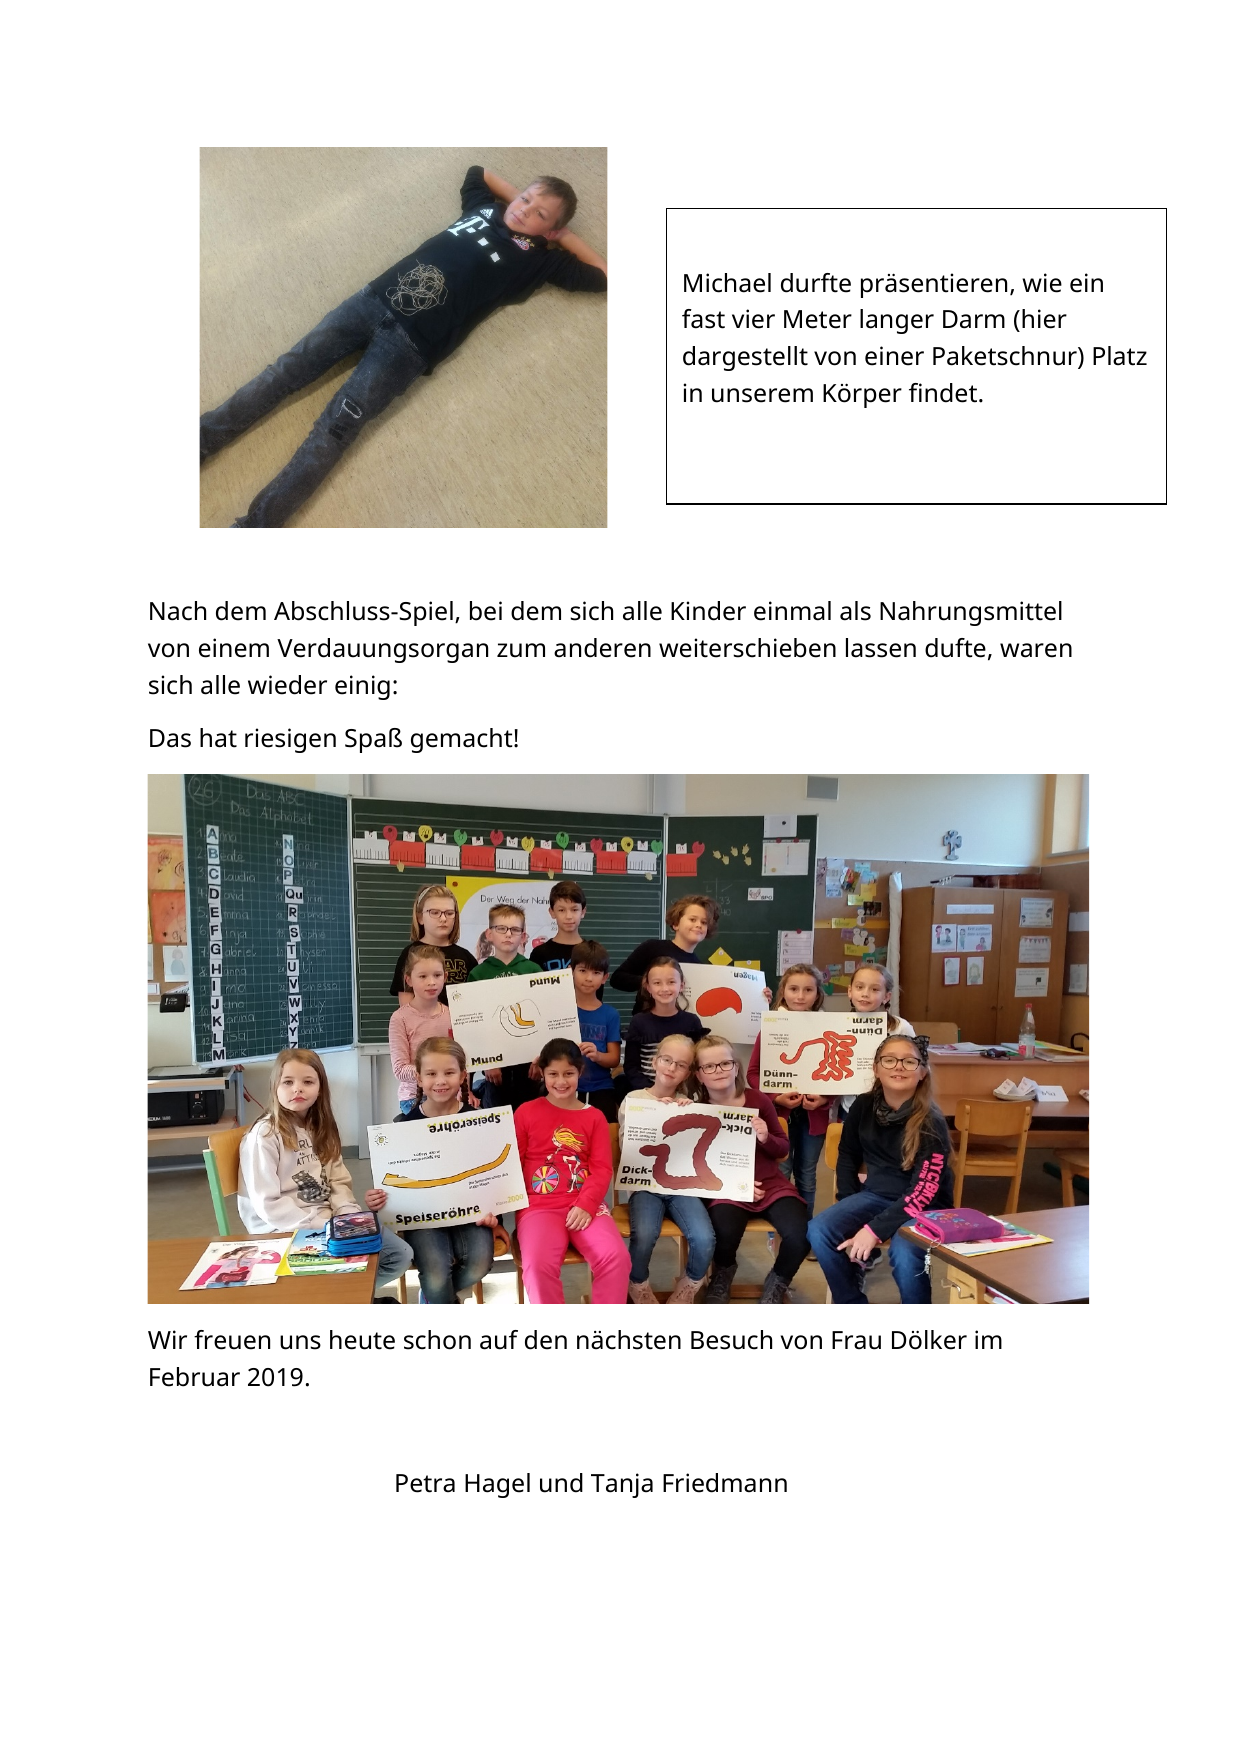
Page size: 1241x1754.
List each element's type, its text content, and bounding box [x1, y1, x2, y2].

text Wir freuen uns heute schon auf den nächsten Besuch von Frau Dölker im Februar 2019. [148, 1322, 1093, 1393]
picture [199, 147, 608, 528]
picture [147, 774, 1090, 1304]
text Petra Hagel und Tanja Friedmann [148, 1466, 1093, 1500]
text Nach dem Abschluss-Spiel, bei dem sich alle Kinder einmal als Nahrungsmittel von einem Verdauungsorgan zum anderen weiterschieben lassen dufte, waren sich alle wieder einig: [148, 594, 1093, 702]
text Das hat riesigen Spaß gemacht! [148, 721, 1093, 755]
